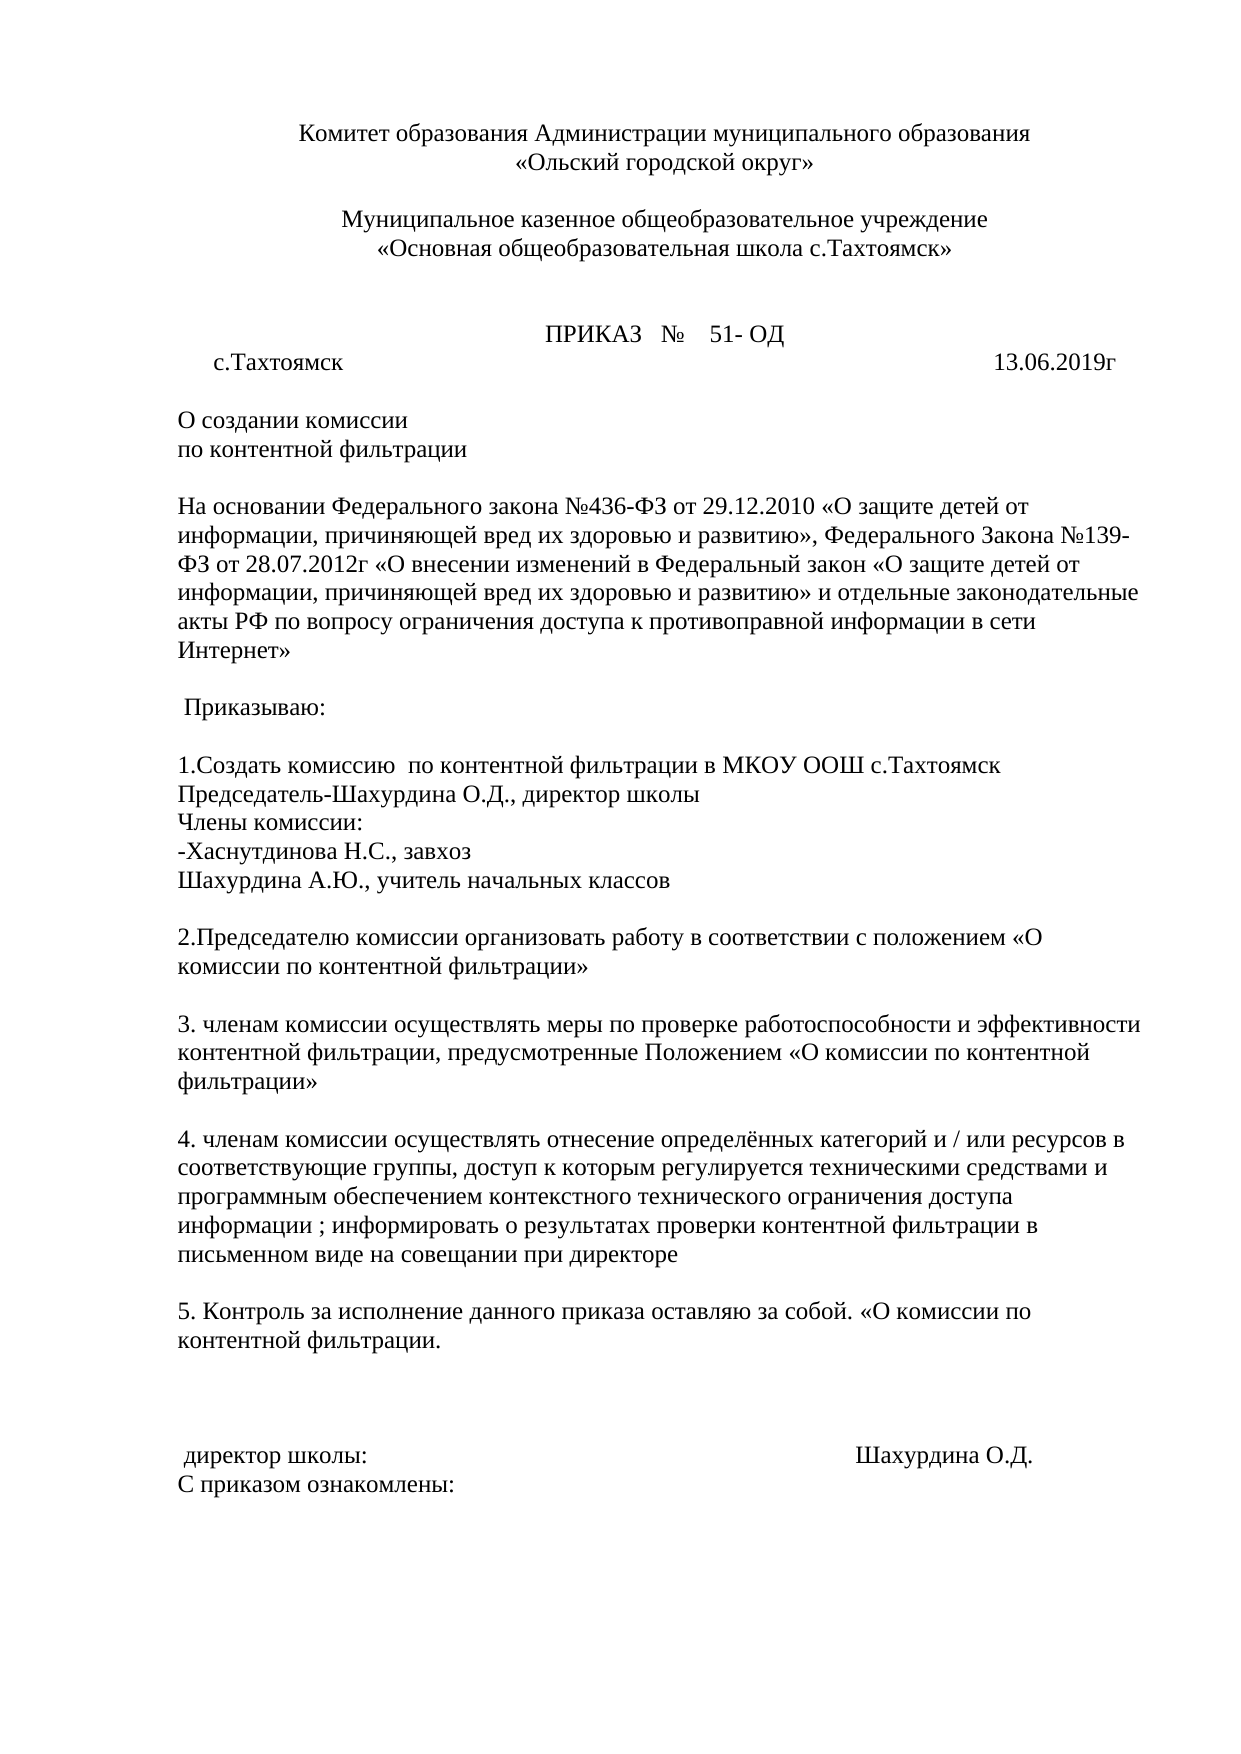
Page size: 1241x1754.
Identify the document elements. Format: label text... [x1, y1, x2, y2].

text ПРИКАЗ № 51- ОД [177, 319, 1152, 347]
text по контентной фильтрации [177, 434, 1152, 462]
text С приказом ознакомлены: [177, 1469, 1152, 1497]
text Члены комиссии: [177, 807, 1152, 836]
text 2.Председателю комиссии организовать работу в соответствии с положением «О комиссии по контентной фильтрации» [177, 922, 1152, 980]
text О создании комиссии [177, 405, 1152, 434]
text Комитет образования Администрации муниципального образования [177, 118, 1152, 147]
text Шахурдина А.Ю., учитель начальных классов [177, 865, 1152, 894]
text 3. членам комиссии осуществлять меры по проверке работоспособности и эффективности контентной фильтрации, предусмотренные Положением «О комиссии по контентной фильтрации» [177, 1009, 1152, 1095]
text Председатель-Шахурдина О.Д., директор школы [177, 779, 1152, 807]
text -Хаснутдинова Н.С., завхоз [177, 836, 1152, 865]
text 1.Создать комиссию по контентной фильтрации в МКОУ ООШ с.Тахтоямск [177, 750, 1152, 779]
text Муниципальное казенное общеобразовательное учреждение [177, 204, 1152, 233]
text директор школы: Шахурдина О.Д. [177, 1440, 1152, 1469]
text «Ольский городской округ» [177, 147, 1152, 176]
text 5. Контроль за исполнение данного приказа оставляю за собой. «О комиссии по контентной фильтрации. [177, 1296, 1152, 1354]
text Приказываю: [177, 692, 1152, 721]
text с.Тахтоямск 13.06.2019г [177, 347, 1152, 376]
text «Основная общеобразовательная школа с.Тахтоямск» [177, 233, 1152, 262]
text 4. членам комиссии осуществлять отнесение определённых категорий и / или ресурсов в соответствующие группы, доступ к которым регулируется техническими средствами и программным обеспечением контекстного технического ограничения доступа информации ; информировать о результатах проверки контентной фильтрации в письменном виде на совещании при директоре [177, 1124, 1152, 1267]
text На основании Федерального закона №436-ФЗ от 29.12.2010 «О защите детей от информации, причиняющей вред их здоровью и развитию», Федерального Закона №139-ФЗ от 28.07.2012г «О внесении изменений в Федеральный закон «О защите детей от информации, причиняющей вред их здоровью и развитию» и отдельные законодательные акты РФ по вопросу ограничения доступа к противоправной информации в сети Интернет» [177, 491, 1152, 664]
